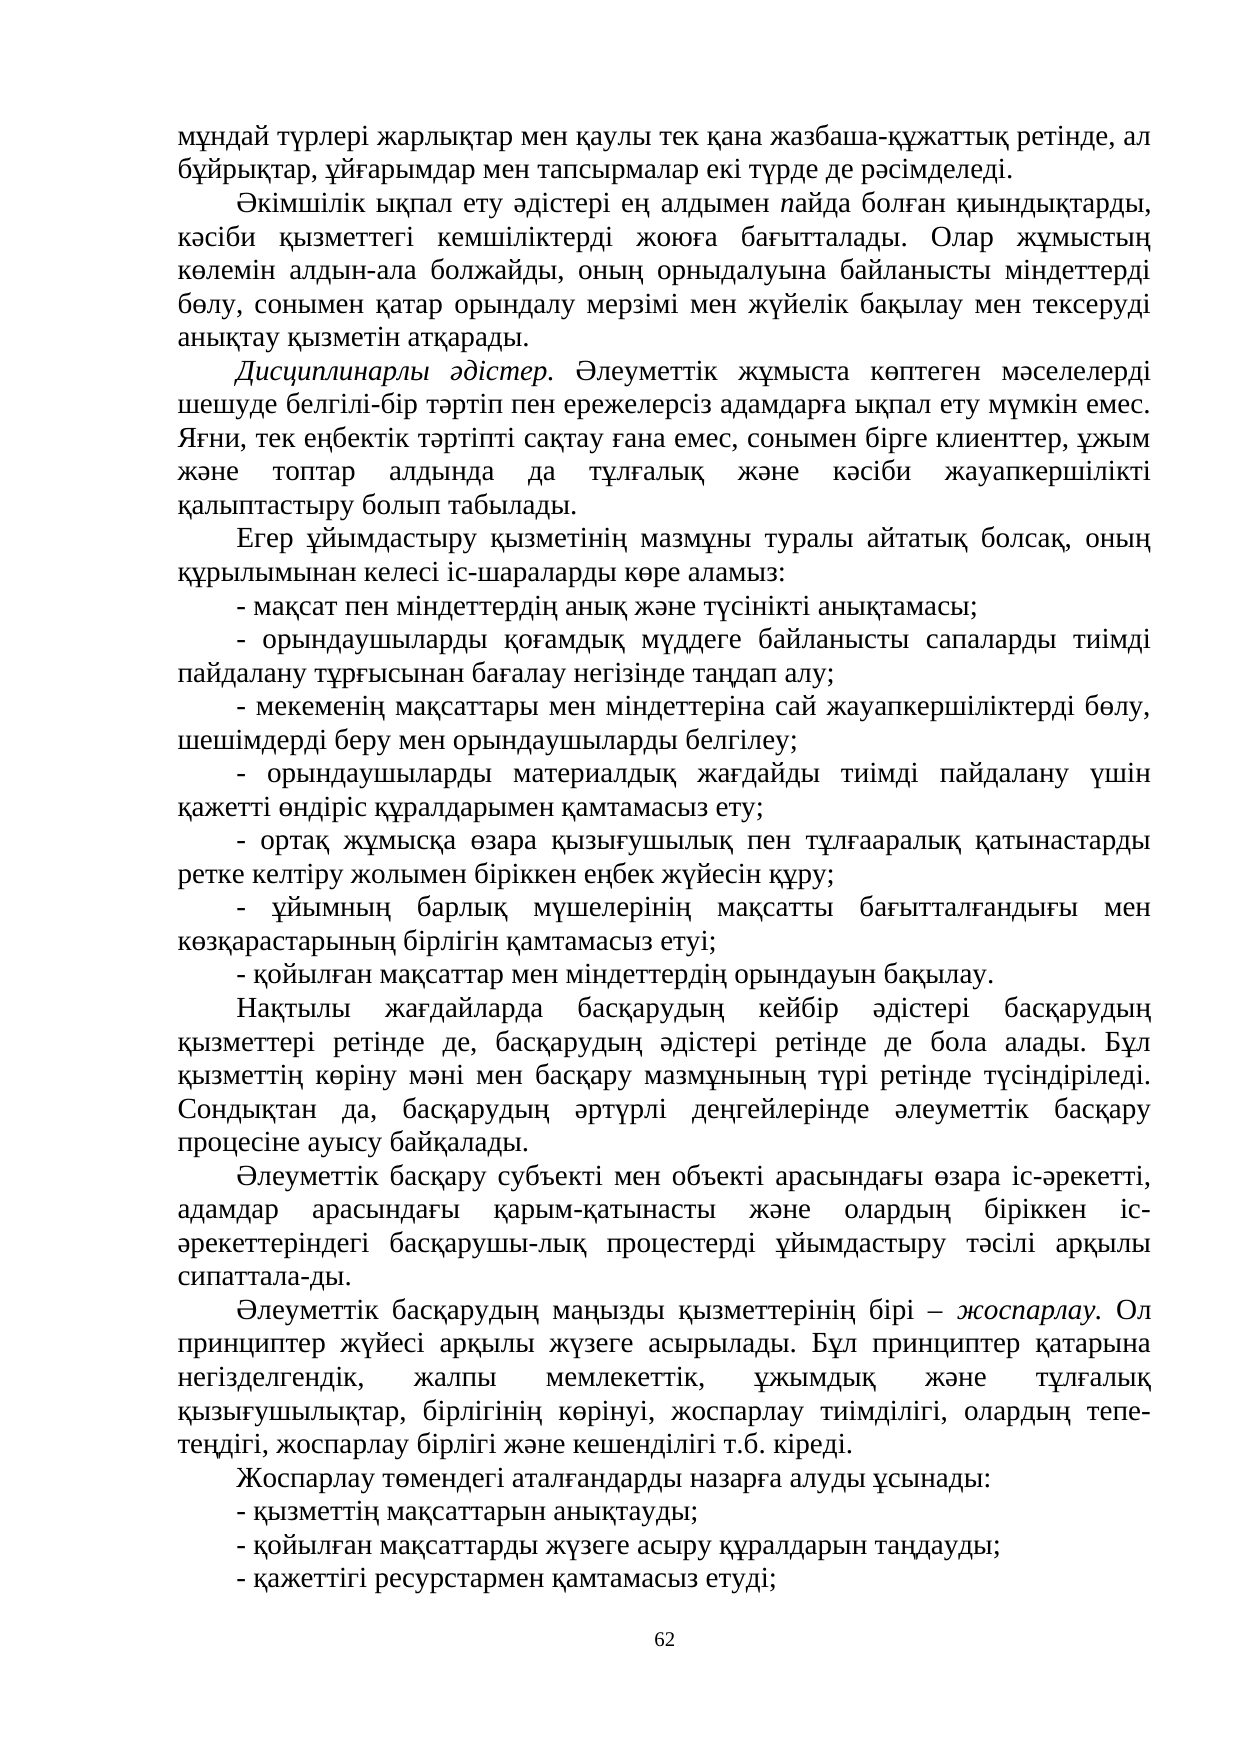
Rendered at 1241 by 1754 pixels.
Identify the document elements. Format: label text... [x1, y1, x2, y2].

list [177, 118, 1152, 185]
text Әлеуметтік басқару субъекті мен объекті арасындағы өзара іс-әрекетті, адамдар арасындағы қарым-қатынасты және олардың біріккен іс-әрекеттеріндегі басқарушы-лық процестерді ұйымдастыру тәсілі арқылы сипаттала-ды. [177, 1158, 1152, 1292]
text - қойылған мақсаттарды жүзеге асыру құралдарын таңдауды; [177, 1527, 1152, 1560]
text - ортақ жұмысқа өзара қызығушылық пен тұлғааралық қатынастарды ретке келтіру жолымен біріккен еңбек жүйесін құру; [177, 822, 1152, 889]
text - қажеттiгі ресурстармен қамтамасыз етуді; [177, 1560, 1152, 1594]
text - мекеменің мақсаттары мен міндеттеріна сай жауапкершіліктерді бөлу, шешiмдерді беру мен орындаушыларды белгілеу; [177, 688, 1152, 755]
text Әлеуметтік басқарудың маңызды қызметтерінің бірі – жоспарлау. Ол принциптер жүйесі арқылы жүзеге асырылады. Бұл принциптер қатарына негізделгендік, жалпы мемлекеттік, ұжымдық және тұлғалық қызығушылықтар, бірлігінің көрінуі, жоспарлау тиімділігі, олардың тепе-теңдігі, жоспарлау бірлігі және кешенділігі т.б. кіреді. [177, 1292, 1152, 1460]
text Дисциплинарлы әдiстер. Әлеуметтік жұмыста көптеген мәселелерді шешуде белгілі-бір тәртіп пен ережелерсіз адамдарға ықпал ету мүмкін емес. Яғни, тек еңбектік тәртіпті сақтау ғана емес, сонымен бірге клиенттер, ұжым және топтар алдында да тұлғалық және кәсіби жауапкершілікті қалыптастыру болып табылады. [177, 353, 1152, 521]
text - қойылған мақсаттар мен міндеттердің орындауын бақылау. [177, 957, 1152, 990]
text - орындаушыларды қоғамдық мүддеге байланысты сапаларды тиімді пайдалану тұрғысынан бағалау негiзiнде таңдап алу; [177, 621, 1152, 688]
text Нақтылы жағдайларда басқарудың кейбiр әдiстерi басқарудың қызметтері ретінде де, басқарудың әдiстерi ретiнде де бола алады. Бұл қызметтің көріну мәні мен басқару мазмұнының түрі ретінде түсіндіріледі. Сондықтан да, басқарудың әртүрлі деңгейлерінде әлеуметтік басқару процесіне ауысу байқалады. [177, 990, 1152, 1158]
text - ұйымның барлық мүшелерiнiң мақсатты бағытталғандығы мен көзқарастарының бірлігін қамтамасыз етуi; [177, 889, 1152, 957]
text - қызметтiң мақсаттарын анықтауды; [177, 1493, 1152, 1527]
text - орындаушыларды материалдық жағдайды тиімді пайдалану үшін қажетті өндiрiс құралдарымен қамтамасыз ету; [177, 755, 1152, 822]
text Жоспарлау төмендегі аталғандарды назарға алуды ұсынады: [177, 1460, 1152, 1493]
text Әкімшілік ықпал ету әдістері ең алдымен пайда болған қиындықтарды, кәсіби қызметтегі кемшіліктерді жоюға бағытталады. Олар жұмыстың көлемін алдын-ала болжайды, оның орныдалуына байланысты міндеттерді бөлу, сонымен қатар орындалу мерзімі мен жүйелік бақылау мен тексеруді анықтау қызметін атқарады. [177, 185, 1152, 353]
text Егер ұйымдастыру қызметiнiң мазмұны туралы айтатық болсақ, оның құрылымынан келесі іс-шараларды көре аламыз: [177, 521, 1152, 588]
text - мақсат пен міндеттердің анық және түсінікті анықтамасы; [177, 588, 1152, 621]
